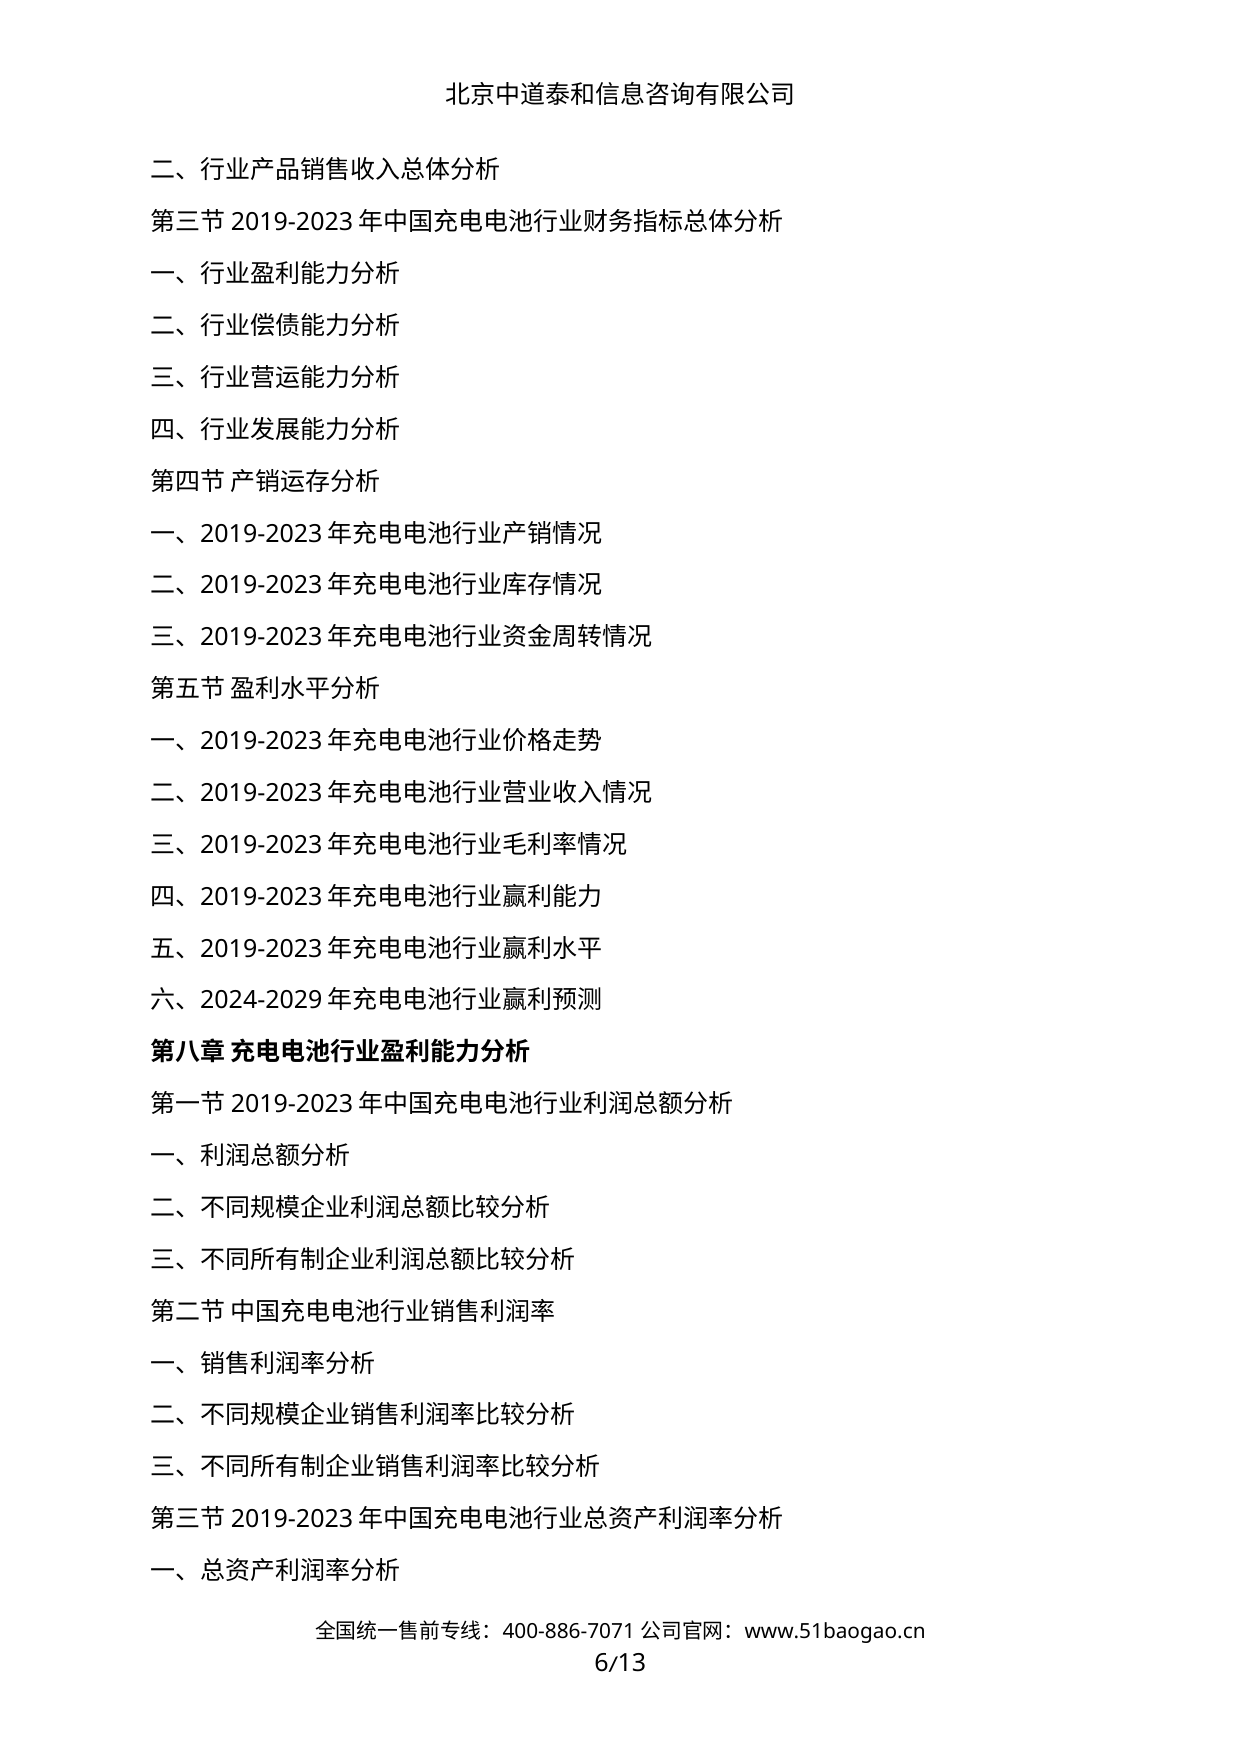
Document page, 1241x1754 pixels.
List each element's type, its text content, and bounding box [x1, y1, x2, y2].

text 第五节 盈利水平分析 [150, 669, 1090, 705]
text 六、2024-2029年充电电池行业赢利预测 [150, 980, 1090, 1016]
text 第三节 2019-2023年中国充电电池行业财务指标总体分析 [150, 202, 1090, 238]
text 二、2019-2023年充电电池行业营业收入情况 [150, 772, 1090, 809]
text 三、行业营运能力分析 [150, 357, 1090, 394]
text 二、行业偿债能力分析 [150, 306, 1090, 342]
text 第一节 2019-2023年中国充电电池行业利润总额分析 [150, 1084, 1090, 1120]
text 三、2019-2023年充电电池行业资金周转情况 [150, 617, 1090, 653]
text 二、不同规模企业利润总额比较分析 [150, 1187, 1090, 1224]
text 三、不同所有制企业销售利润率比较分析 [150, 1447, 1090, 1483]
text 第二节 中国充电电池行业销售利润率 [150, 1291, 1090, 1327]
text 五、2019-2023年充电电池行业赢利水平 [150, 928, 1090, 964]
text 二、2019-2023年充电电池行业库存情况 [150, 565, 1090, 601]
text 一、销售利润率分析 [150, 1343, 1090, 1379]
text 三、不同所有制企业利润总额比较分析 [150, 1239, 1090, 1276]
text 一、利润总额分析 [150, 1136, 1090, 1172]
text 一、2019-2023年充电电池行业产销情况 [150, 513, 1090, 549]
text 第八章 充电电池行业盈利能力分析 [150, 1032, 1090, 1068]
text 三、2019-2023年充电电池行业毛利率情况 [150, 824, 1090, 861]
text 四、行业发展能力分析 [150, 409, 1090, 446]
text 二、不同规模企业销售利润率比较分析 [150, 1395, 1090, 1431]
text 二、行业产品销售收入总体分析 [150, 150, 1090, 186]
text 一、行业盈利能力分析 [150, 254, 1090, 290]
text 一、总资产利润率分析 [150, 1551, 1090, 1587]
text 第三节 2019-2023年中国充电电池行业总资产利润率分析 [150, 1499, 1090, 1535]
text 四、2019-2023年充电电池行业赢利能力 [150, 876, 1090, 912]
text 一、2019-2023年充电电池行业价格走势 [150, 721, 1090, 757]
text 第四节 产销运存分析 [150, 461, 1090, 497]
